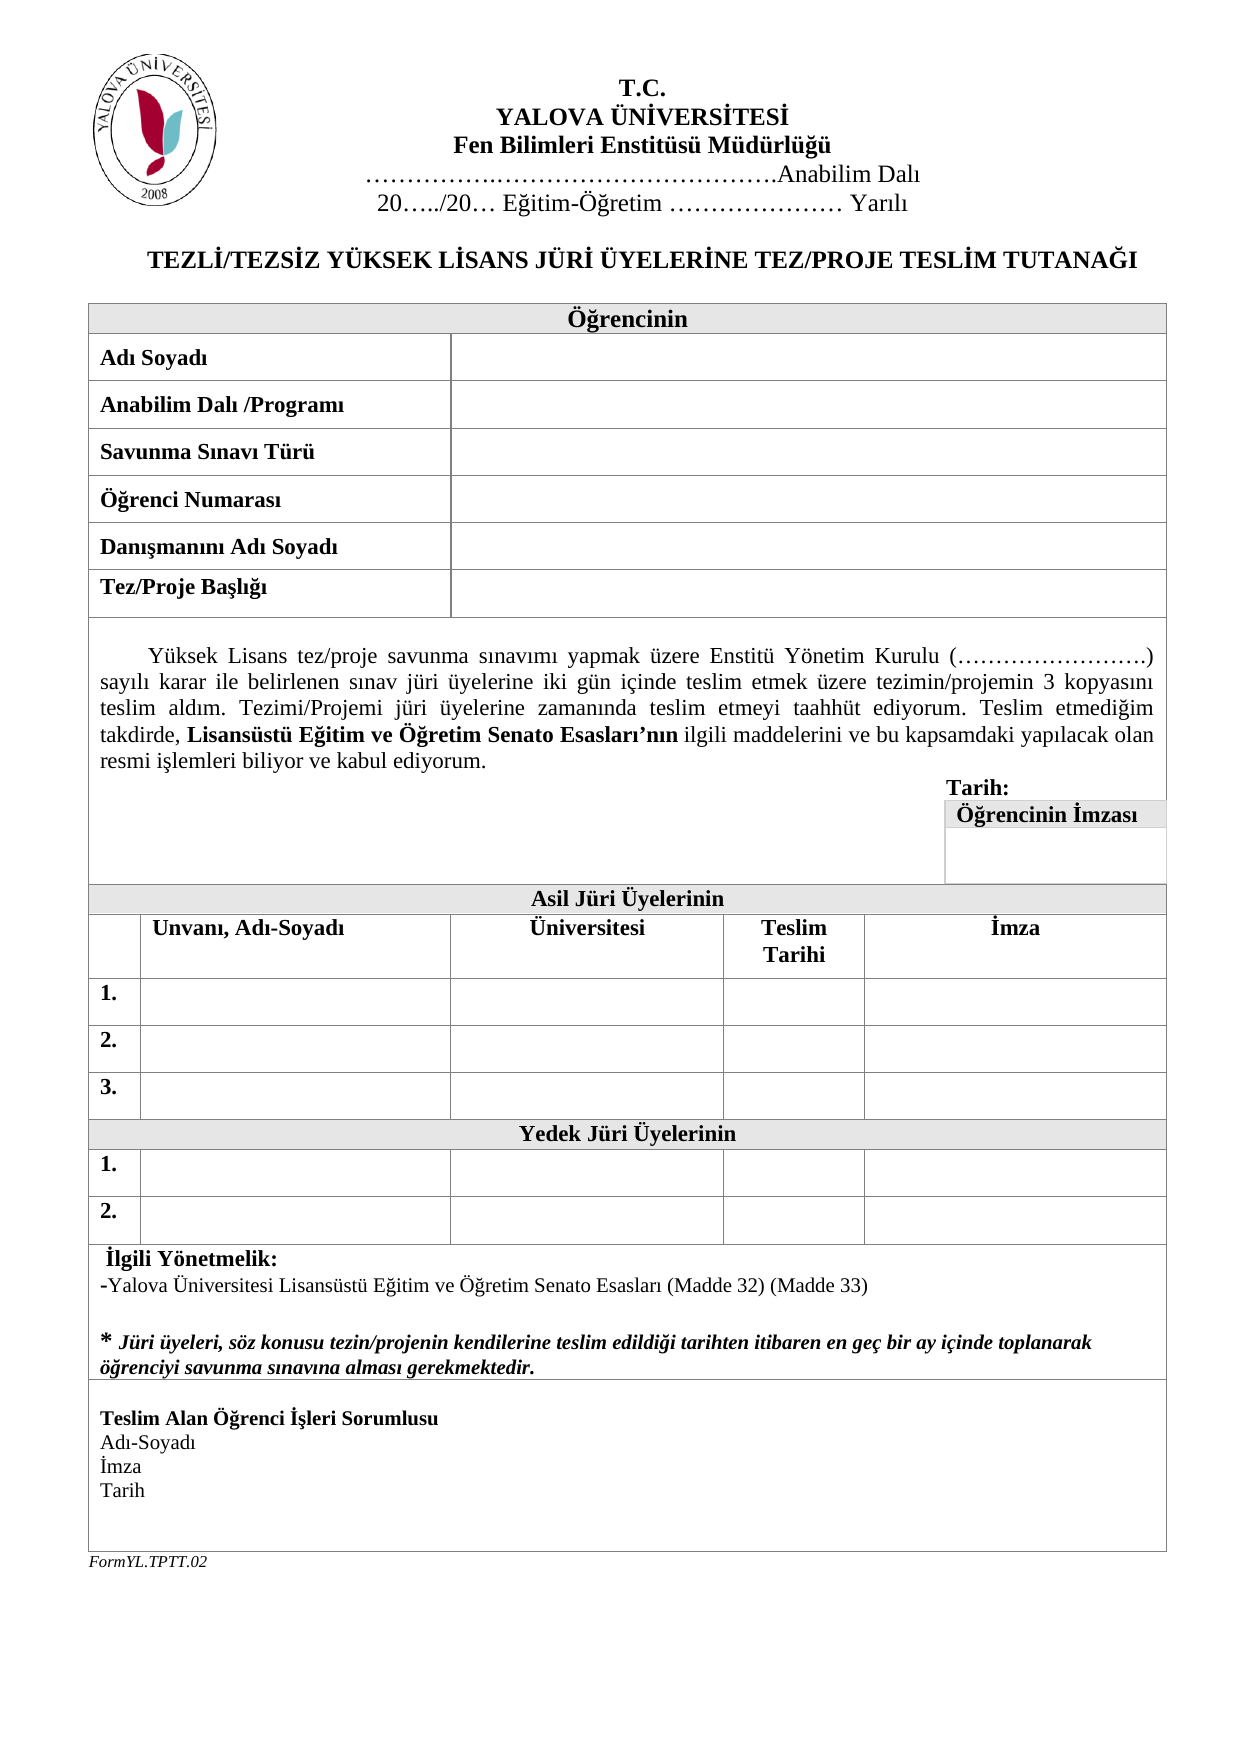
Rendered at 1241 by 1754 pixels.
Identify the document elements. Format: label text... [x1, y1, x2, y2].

text Fen Bilimleri Enstitüsü Müdürlüğü [217, 131, 1152, 159]
table_cell Öğrenci Numarası [89, 476, 450, 522]
table_cell Danışmanını Adı Soyadı [89, 523, 450, 569]
table_cell [451, 979, 723, 1025]
text FormYL.TPTT.02 [88, 1552, 1152, 1571]
table_cell İlgili Yönetmelik: -Yalova Üniversitesi Lisansüstü Eğitim ve Öğretim Senato Esasları (Madde 32) (Madde 33) * Jüri üyeleri, söz konusu tezin/projenin kendilerine teslim edildiği tarihten itibaren en geç bir ay içinde toplanarak öğrenciyi savunma sınavına alması gerekmektedir. [89, 1245, 1166, 1379]
text …………….…………………………….Anabilim Dalı [217, 159, 1152, 188]
text YALOVA ÜNİVERSİTESİ [217, 102, 1152, 131]
table_cell [865, 1197, 1166, 1243]
table_cell Tez/Proje Başlığı [89, 570, 450, 617]
table_cell [865, 1150, 1166, 1196]
table_cell 2. [89, 1026, 140, 1072]
table_cell [141, 1150, 450, 1196]
table_cell [451, 1197, 723, 1243]
table_cell [865, 979, 1166, 1025]
table_cell [141, 1026, 450, 1072]
table_cell [89, 915, 140, 977]
picture [92, 54, 217, 206]
text T.C. [217, 73, 1152, 102]
table_cell [452, 429, 1166, 475]
table_cell [452, 476, 1166, 522]
table_cell [724, 1150, 864, 1196]
table_cell [724, 979, 864, 1025]
table_cell [141, 1197, 450, 1243]
table_cell [452, 334, 1166, 380]
table_cell [452, 570, 1166, 617]
table_cell Teslim Alan Öğrenci İşleri Sorumlusu Adı-Soyadı İmza Tarih [89, 1380, 1166, 1551]
table_cell Savunma Sınavı Türü [89, 429, 450, 475]
table_cell Üniversitesi [451, 915, 723, 977]
table_cell 1. [89, 1150, 140, 1196]
table_cell [724, 1026, 864, 1072]
table_cell İmza [865, 915, 1166, 977]
text TEZLİ/TEZSİZ YÜKSEK LİSANS JÜRİ ÜYELERİNE TEZ/PROJE TESLİM TUTANAĞI [133, 246, 1152, 274]
table_cell [452, 381, 1166, 427]
table_cell 3. [89, 1073, 140, 1119]
table_cell Adı Soyadı [89, 334, 450, 380]
table_cell [451, 1073, 723, 1119]
table_cell [141, 1073, 450, 1119]
table_cell [724, 1073, 864, 1119]
table_cell [451, 1026, 723, 1072]
table_cell [451, 1150, 723, 1196]
table_cell [865, 1073, 1166, 1119]
text 20…../20… Eğitim-Öğretim ………………… Yarılı [133, 188, 1152, 217]
table_cell Yedek Jüri Üyelerinin [89, 1120, 1166, 1149]
table_cell [865, 1026, 1166, 1072]
table_cell Asil Jüri Üyelerinin [89, 885, 1166, 913]
table_header Öğrencinin [89, 304, 1166, 333]
table_cell Yüksek Lisans tez/proje savunma sınavımı yapmak üzere Enstitü Yönetim Kurulu (…………………….) sayılı karar ile belirlenen sınav jüri üyelerine iki gün içinde teslim etmek üzere tezimin/projemin 3 kopyasını teslim aldım. Tezimi/Projemi jüri üyelerine zamanında teslim etmeyi taahhüt ediyorum. Teslim etmediğim takdirde, Lisansüstü Eğitim ve Öğretim Senato Esasları’nın ilgili maddelerini ve bu kapsamdaki yapılacak olan resmi işlemleri biliyor ve kabul ediyorum. Tarih: [89, 618, 1166, 884]
table_cell [724, 1197, 864, 1243]
table_cell Teslim Tarihi [724, 915, 864, 977]
table_cell 2. [89, 1197, 140, 1243]
table_cell Anabilim Dalı /Programı [89, 381, 450, 427]
table_cell [141, 979, 450, 1025]
table_cell [452, 523, 1166, 569]
table_cell 1. [89, 979, 140, 1025]
table_cell Unvanı, Adı-Soyadı [141, 915, 450, 977]
